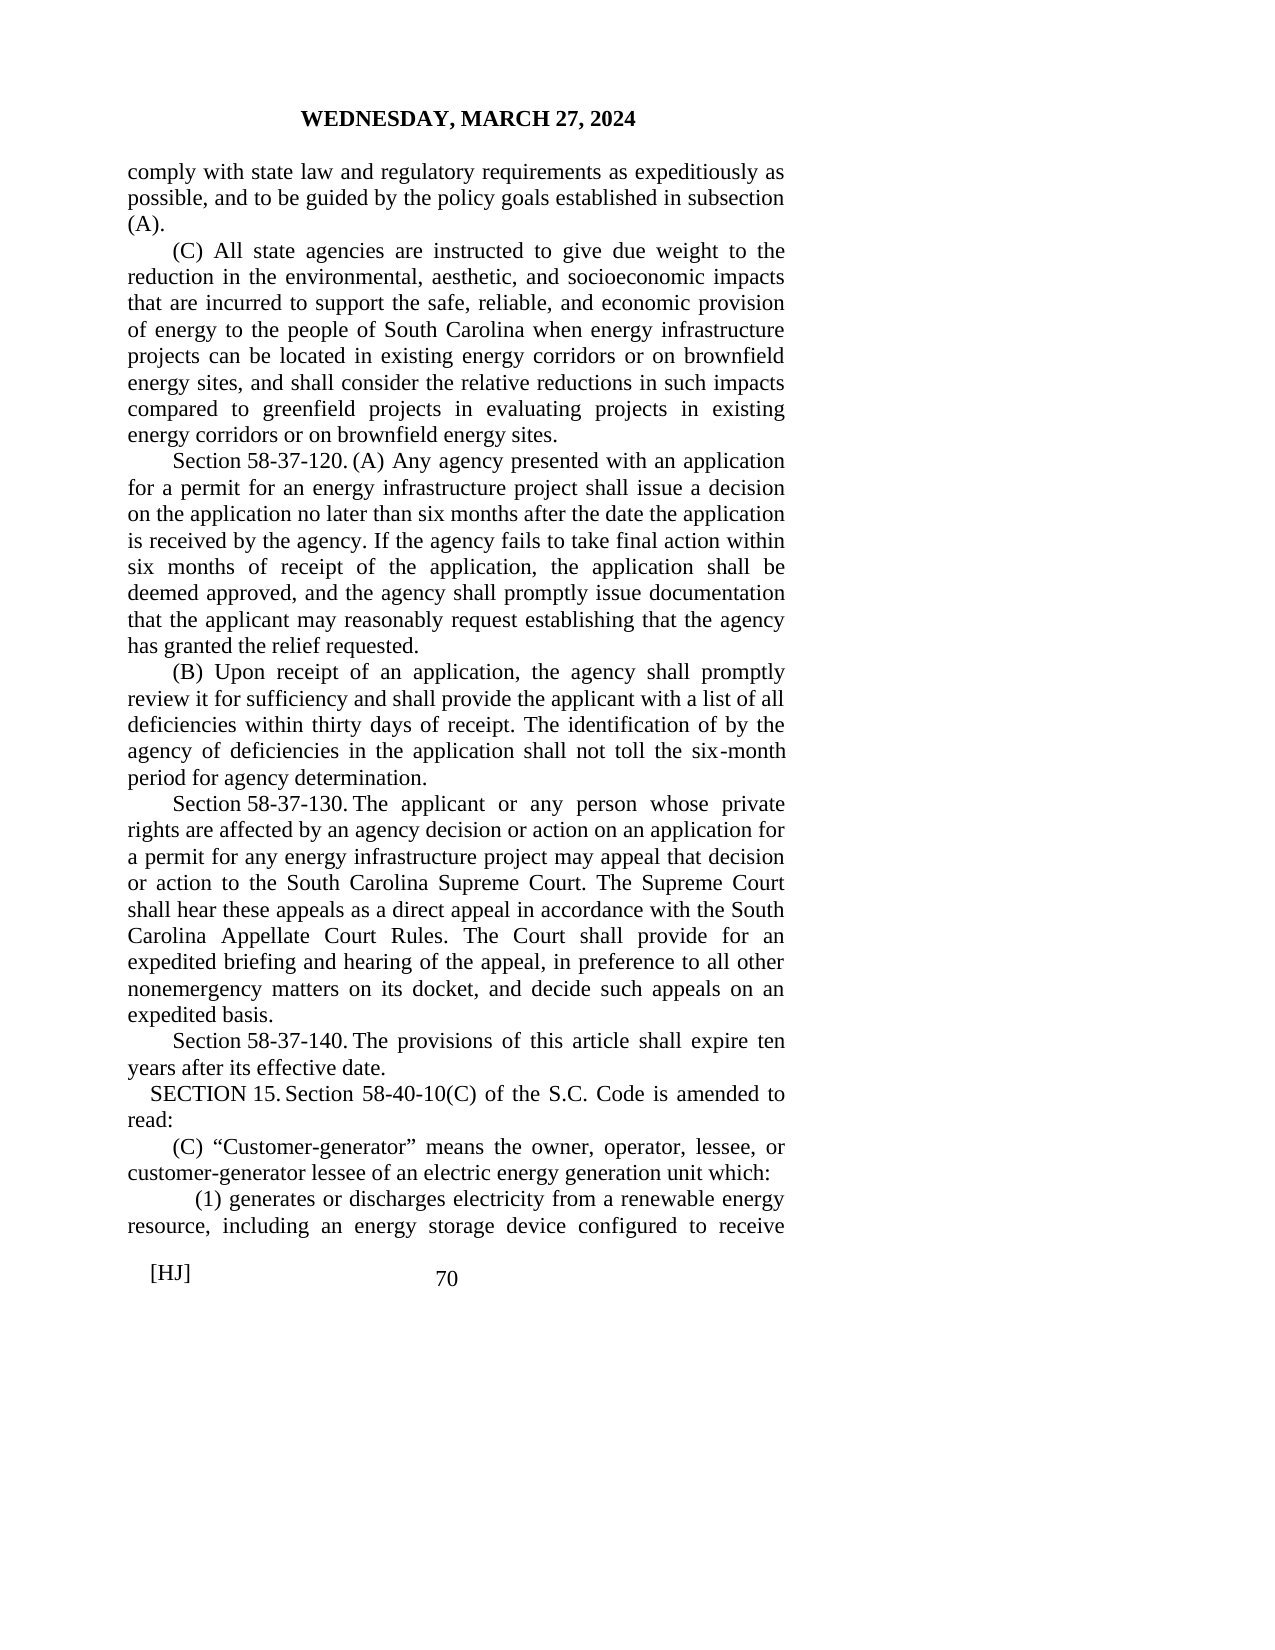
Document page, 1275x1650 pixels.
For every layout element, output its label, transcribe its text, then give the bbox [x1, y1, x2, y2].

text Section 58-37-140. The provisions of this article shall expire ten years after its effective date. [127, 1027, 786, 1080]
text (B) Upon receipt of an application, the agency shall promptly review it for sufficiency and shall provide the applicant with a list of all deficiencies within thirty days of receipt. The identification of by the agency of deficiencies in the application shall not toll the six-month period for agency determination. [127, 658, 786, 790]
text (C) All state agencies are instructed to give due weight to the reduction in the environmental, aesthetic, and socioeconomic impacts that are incurred to support the safe, reliable, and economic provision of energy to the people of South Carolina when energy infrastructure projects can be located in existing energy corridors or on brownfield energy sites, and shall consider the relative reductions in such impacts compared to greenfield projects in evaluating projects in existing energy corridors or on brownfield energy sites. [127, 237, 786, 448]
text Section 58-37-130. The applicant or any person whose private rights are affected by an agency decision or action on an application for a permit for any energy infrastructure project may appeal that decision or action to the South Carolina Supreme Court. The Supreme Court shall hear these appeals as a direct appeal in accordance with the South Carolina Appellate Court Rules. The Court shall provide for an expedited briefing and hearing of the appeal, in preference to all other nonemergency matters on its docket, and decide such appeals on an expedited basis. [127, 790, 786, 1027]
text SECTION 15. Section 58-40-10(C) of the S.C. Code is amended to read: [127, 1080, 786, 1133]
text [127, 1186, 786, 1238]
text Section 58-37-120. (A) Any agency presented with an application for a permit for an energy infrastructure project shall issue a decision on the application no later than six months after the date the application is received by the agency. If the agency fails to take final action within six months of receipt of the application, the application shall be deemed approved, and the agency shall promptly issue documentation that the applicant may reasonably request establishing that the agency has granted the relief requested. [127, 448, 786, 658]
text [127, 158, 786, 237]
text (C) “Customer-generator” means the owner, operator, lessee, or customer-generator lessee of an electric energy generation unit which: [127, 1133, 786, 1186]
